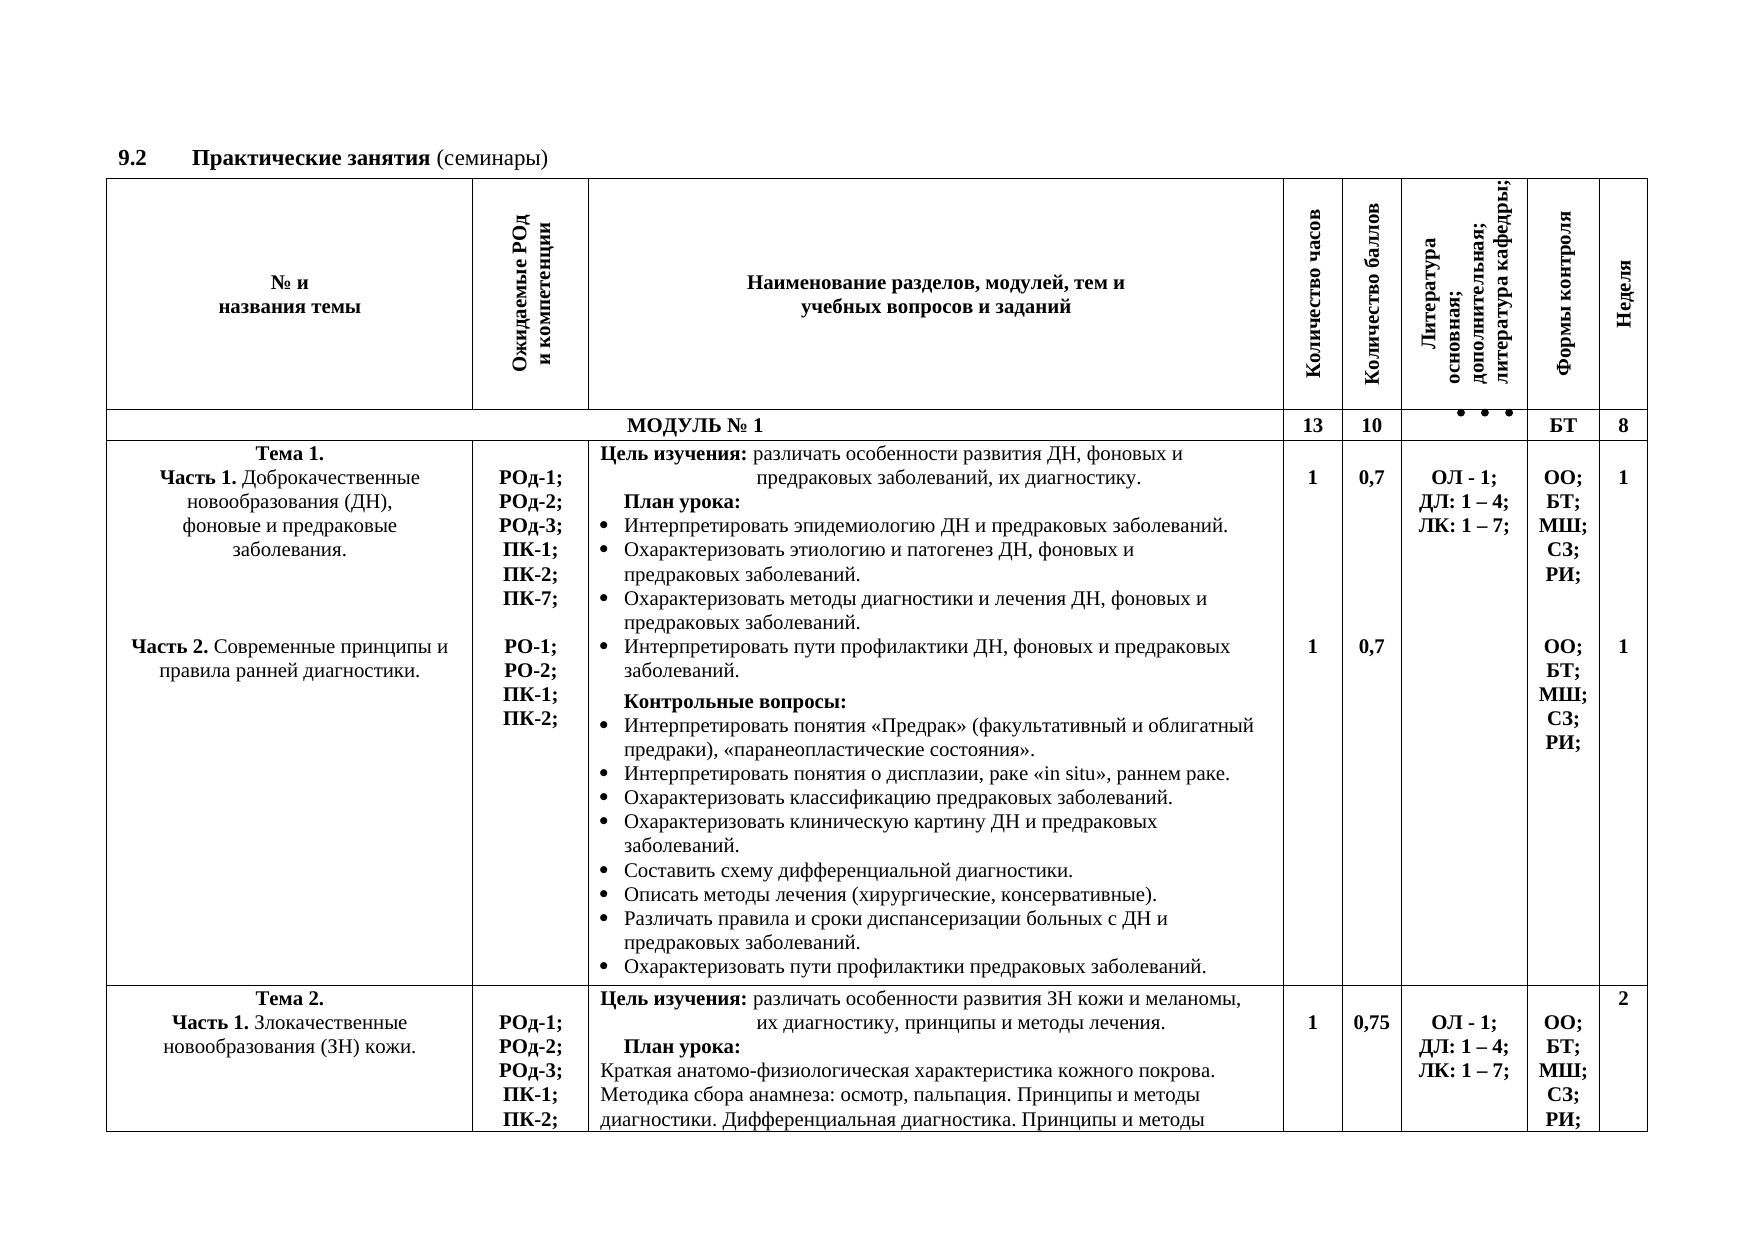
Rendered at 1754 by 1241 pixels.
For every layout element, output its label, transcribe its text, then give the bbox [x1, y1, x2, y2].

table_header Ожидаемые РОд и компетенции [473, 179, 588, 409]
table_header № и названия темы [107, 179, 472, 409]
table_cell [1402, 410, 1527, 440]
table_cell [1528, 986, 1599, 1131]
table_cell 0,7 0,7 [1343, 441, 1401, 985]
table_cell 0,75 0,75 [1343, 986, 1401, 1131]
table_header Литература основная; дополнительная; литература кафедры; [1402, 179, 1527, 409]
table_cell 2 2 [1600, 986, 1647, 1131]
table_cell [1402, 986, 1527, 1131]
table_cell Тема 1. Часть 1. Доброкачественные новообразования (ДН), фоновые и предраковые заболевания. Часть 2. Современные принципы и правила ранней диагностики. [107, 441, 472, 985]
table_cell Цель изучения: различать особенности развития ДН, фоновых и предраковых заболеваний, их диагностику. План урока: Интерпретировать эпидемиологию ДН и предраковых заболеваний. Охарактеризовать этиологию и патогенез ДН, фоновых и предраковых заболеваний. Охарактеризовать методы диагностики и лечения ДН, фоновых и предраковых заболеваний. Интерпретировать пути профилактики ДН, фоновых и предраковых заболеваний. Контрольные вопросы: Интерпретировать понятия «Предрак» (факультативный и облигатный предраки), «паранеопластические состояния». Интерпретировать понятия о дисплазии, раке «in situ», раннем раке. Охарактеризовать классификацию предраковых заболеваний. Охарактеризовать клиническую картину ДН и предраковых заболеваний. Составить схему дифференциальной диагностики. Описать методы лечения (хирургические, консервативные). Различать правила и сроки диспансеризации больных с ДН и предраковых заболеваний. Охарактеризовать пути профилактики предраковых заболеваний. [589, 441, 1283, 985]
table_cell 10 [1343, 410, 1401, 440]
table_cell 8 [1600, 410, 1647, 440]
table_header Неделя [1600, 179, 1647, 409]
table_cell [473, 986, 588, 1131]
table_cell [107, 986, 472, 1131]
table_cell 1 1 [1284, 986, 1342, 1131]
table_header Количество баллов [1343, 179, 1401, 409]
table_header Количество часов [1284, 179, 1342, 409]
table_cell БТ [1528, 410, 1599, 440]
table_cell ОЛ - 1; ДЛ: 1 – 4; ЛК: 1 – 7; [1402, 441, 1527, 985]
subtitle 9.2 Практические занятия (семинары) [118, 144, 1636, 171]
table_cell МОДУЛЬ № 1 [107, 410, 1283, 440]
table_header Формы контроля [1528, 179, 1599, 409]
table_cell РОд-1; РОд-2; РОд-3; ПК-1; ПК-2; ПК-7; РО-1; РО-2; ПК-1; ПК-2; [473, 441, 588, 985]
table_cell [589, 986, 1283, 1131]
table_cell ОО; БТ; МШ; СЗ; РИ; ОО; БТ; МШ; СЗ; РИ; [1528, 441, 1599, 985]
table_cell 1 1 [1600, 441, 1647, 985]
table_header Наименование разделов, модулей, тем и учебных вопросов и заданий [589, 179, 1283, 409]
table_cell 13 [1284, 410, 1342, 440]
table_cell 1 1 [1284, 441, 1342, 985]
